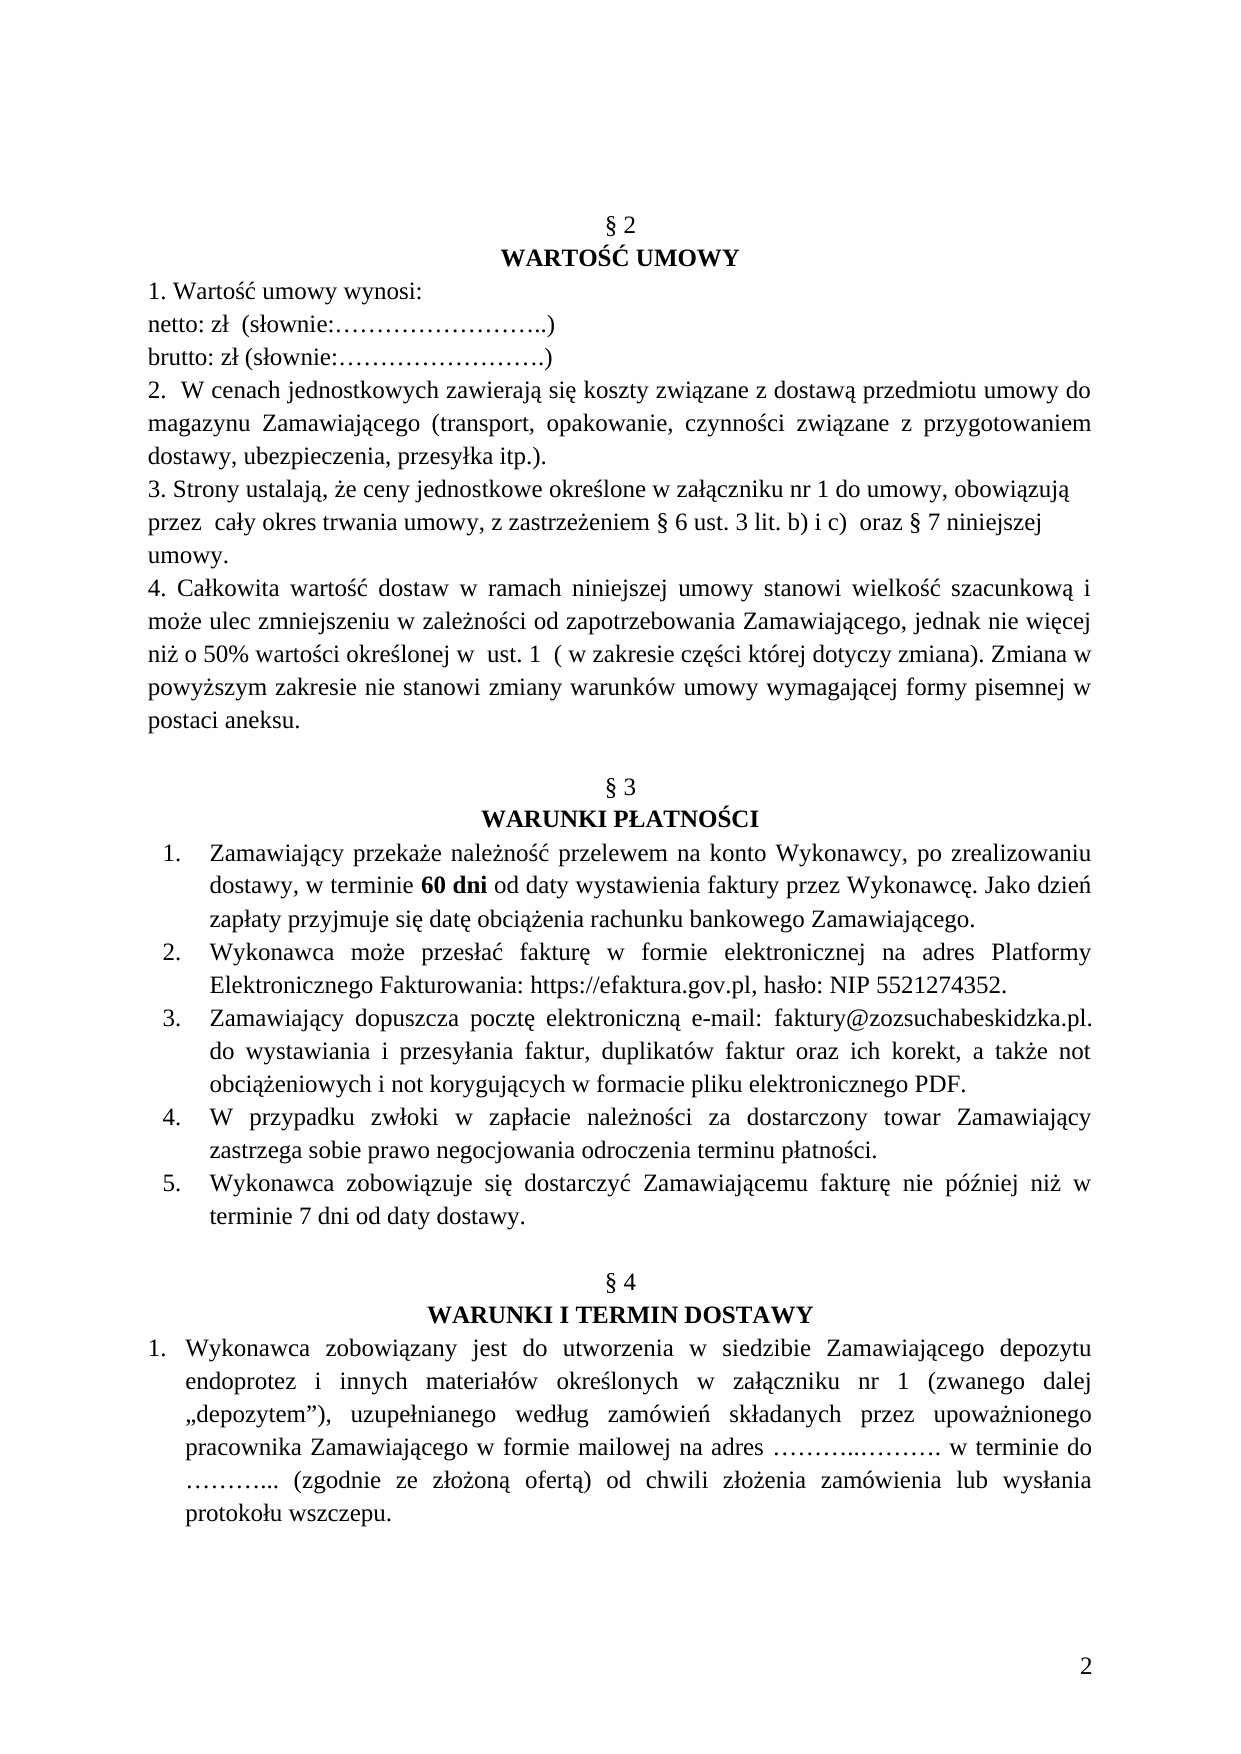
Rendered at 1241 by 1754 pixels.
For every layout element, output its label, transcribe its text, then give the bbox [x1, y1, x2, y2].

list Wykonawca zobowiązuje się dostarczyć Zamawiającemu fakturę nie później niż w terminie 7 dni od daty dostawy. [162, 1168, 1092, 1229]
subtitle WARTOŚĆ UMOWY [148, 243, 1092, 272]
list Zamawiający przekaże należność przelewem na konto Wykonawcy, po zrealizowaniu dostawy, w terminie 60 dni od daty wystawienia faktury przez Wykonawcę. Jako dzień zapłaty przyjmuje się datę obciążenia rachunku bankowego Zamawiającego. [162, 838, 1092, 932]
list Zamawiający dopuszcza pocztę elektroniczną e-mail: faktury@zozsuchabeskidzka.pl. do wystawiania i przesyłania faktur, duplikatów faktur oraz ich korekt, a także not obciążeniowych i not korygujących w formacie pliku elektronicznego PDF. [162, 1003, 1092, 1097]
text 1. Wartość umowy wynosi: [148, 276, 1092, 305]
list W przypadku zwłoki w zapłacie należności za dostarczony towar Zamawiający zastrzega sobie prawo negocjowania odroczenia terminu płatności. [162, 1102, 1092, 1163]
text 4. Całkowita wartość dostaw w ramach niniejszej umowy stanowi wielkość szacunkową i może ulec zmniejszeniu w zależności od zapotrzebowania Zamawiającego, jednak nie więcej niż o 50% wartości określonej w ust. 1 ( w zakresie części której dotyczy zmiana). Zmiana w powyższym zakresie nie stanowi zmiany warunków umowy wymagającej formy pisemnej w postaci aneksu. [148, 573, 1092, 734]
list Wykonawca może przesłać fakturę w formie elektronicznej na adres Platformy Elektronicznego Fakturowania: https://efaktura.gov.pl, hasło: NIP 5521274352. [162, 937, 1092, 998]
text 2. W cenach jednostkowych zawierają się koszty związane z dostawą przedmiotu umowy do magazynu Zamawiającego (transport, opakowanie, czynności związane z przygotowaniem dostawy, ubezpieczenia, przesyłka itp.). [148, 375, 1092, 470]
text netto: zł (słownie:……………………..) [148, 309, 1092, 338]
list Wykonawca zobowiązany jest do utworzenia w siedzibie Zamawiającego depozytu endoprotez i innych materiałów określonych w załączniku nr 1 (zwanego dalej „depozytem”), uzupełnianego według zamówień składanych przez upoważnionego pracownika Zamawiającego w formie mailowej na adres ………..………. w terminie do ………... (zgodnie ze złożoną ofertą) od chwili złożenia zamówienia lub wysłania protokołu wszczepu. [148, 1333, 1092, 1527]
text § 4 [148, 1267, 1092, 1296]
text § 2 [148, 210, 1092, 239]
text § 3 [148, 772, 1092, 800]
text 3. Strony ustalają, że ceny jednostkowe określone w załączniku nr 1 do umowy, obowiązują przez cały okres trwania umowy, z zastrzeżeniem § 6 ust. 3 lit. b) i c) oraz § 7 niniejszej umowy. [148, 474, 1092, 569]
subtitle WARUNKI I TERMIN DOSTAWY [148, 1300, 1092, 1329]
subtitle WARUNKI PŁATNOŚCI [148, 804, 1092, 833]
text brutto: zł (słownie:…………………….) [148, 342, 1092, 371]
